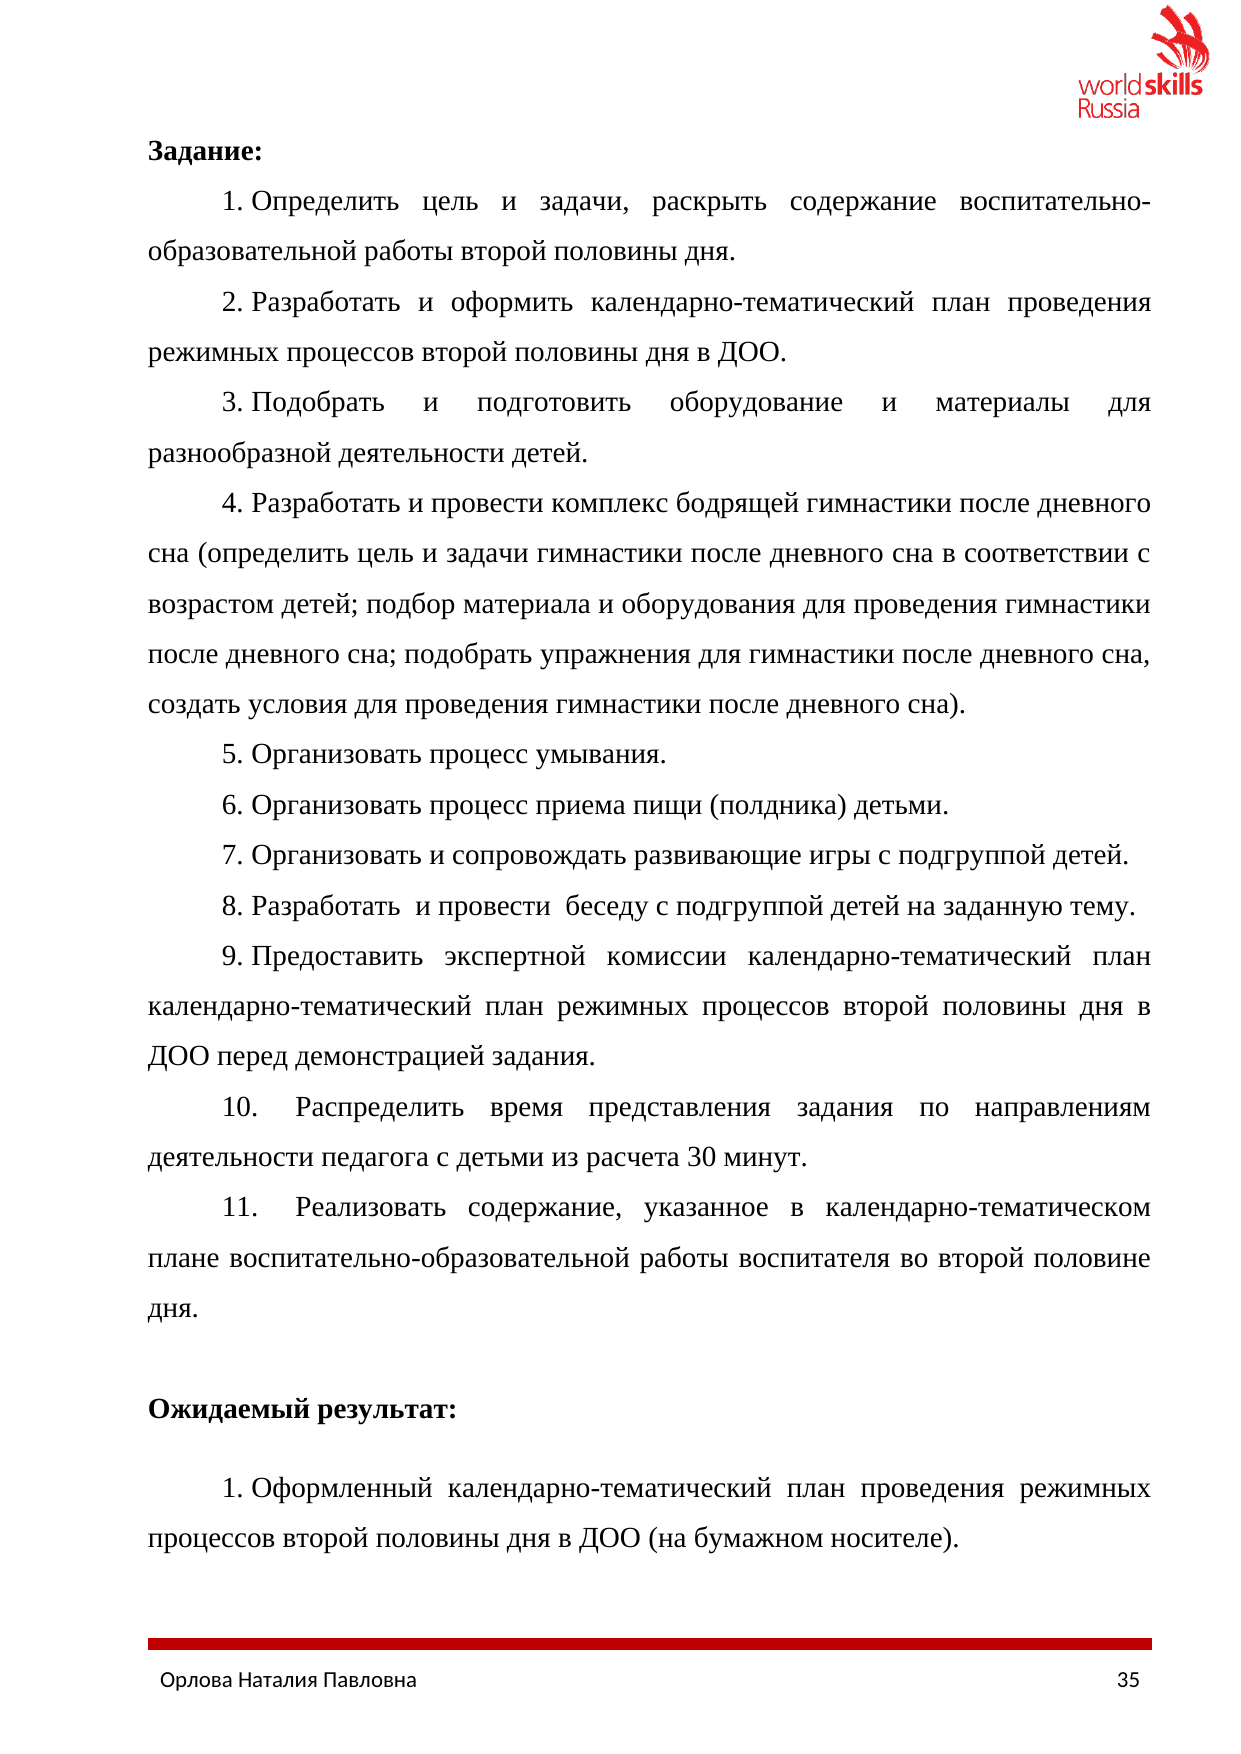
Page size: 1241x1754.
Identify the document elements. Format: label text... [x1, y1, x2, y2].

list Подобрать и подготовить оборудование и материалы для разнообразной деятельности детей. [148, 384, 1152, 468]
list Разработать и оформить календарно-тематический план проведения режимных процессов второй половины дня в ДОО. [148, 284, 1152, 368]
text Задание: [148, 133, 1152, 166]
picture [1078, 4, 1235, 118]
list Реализовать содержание, указанное в календарно-тематическом плане воспитательно-образовательной работы воспитателя во второй половине дня. [148, 1189, 1152, 1324]
list Предоставить экспертной комиссии календарно-тематический план календарно-тематический план режимных процессов второй половины дня в ДОО перед демонстрацией задания. [148, 938, 1152, 1072]
list Оформленный календарно-тематический план проведения режимных процессов второй половины дня в ДОО (на бумажном носителе). [148, 1470, 1152, 1554]
list Организовать и сопровождать развивающие игры с подгруппой детей. [148, 837, 1152, 871]
list Разработать и провести беседу с подгруппой детей на заданную тему. [148, 888, 1152, 921]
list Определить цель и задачи, раскрыть содержание воспитательно-образовательной работы второй половины дня. [148, 183, 1152, 267]
list Распределить время представления задания по направлениям деятельности педагога с детьми из расчета 30 минут. [148, 1089, 1152, 1173]
text Ожидаемый результат: [148, 1391, 1152, 1424]
list Разработать и провести комплекс бодрящей гимнастики после дневного сна (определить цель и задачи гимнастики после дневного сна в соответствии с возрастом детей; подбор материала и оборудования для проведения гимнастики после дневного сна; подобрать упражнения для гимнастики после дневного сна, создать условия для проведения гимнастики после дневного сна). [148, 485, 1152, 720]
list Организовать процесс умывания. [148, 737, 1152, 770]
list Организовать процесс приема пищи (полдника) детьми. [148, 787, 1152, 821]
